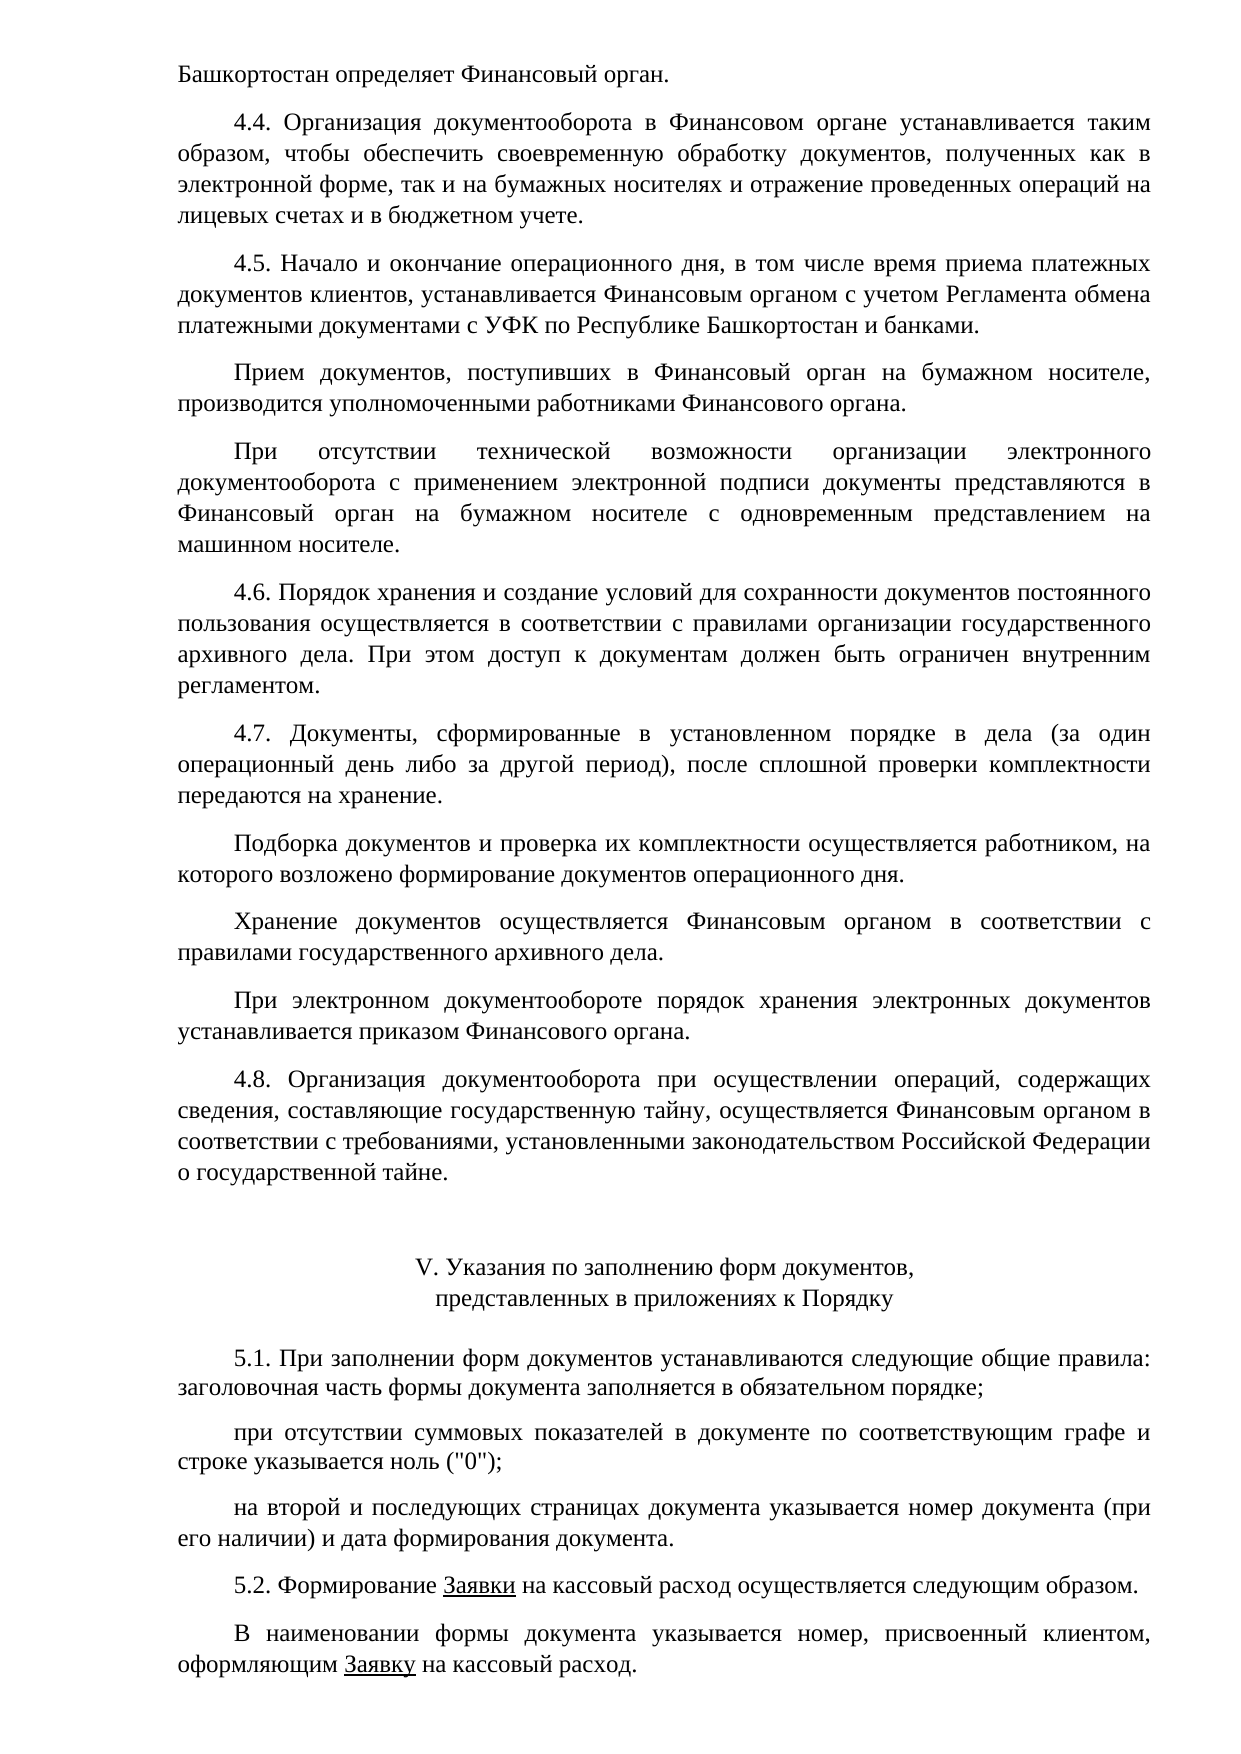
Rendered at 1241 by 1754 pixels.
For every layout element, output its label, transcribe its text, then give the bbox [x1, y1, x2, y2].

text Подборка документов и проверка их комплектности осуществляется работником, на которого возложено формирование документов операционного дня. [177, 828, 1152, 887]
text при отсутствии суммовых показателей в документе по соответствующим графе и строке указывается ноль ("0"); [177, 1417, 1152, 1475]
text 4.4. Организация документооборота в Финансовом органе устанавливается таким образом, чтобы обеспечить своевременную обработку документов, полученных как в электронной форме, так и на бумажных носителях и отражение проведенных операций на лицевых счетах и в бюджетном учете. [177, 107, 1152, 229]
text При отсутствии технической возможности организации электронного документооборота с применением электронной подписи документы представляются в Финансовый орган на бумажном носителе с одновременным представлением на машинном носителе. [177, 436, 1152, 558]
text представленных в приложениях к Порядку [177, 1283, 1152, 1312]
text 5.1. При заполнении форм документов устанавливаются следующие общие правила: заголовочная часть формы документа заполняется в обязательном порядке; [177, 1343, 1152, 1401]
text 4.7. Документы, сформированные в установленном порядке в дела (за один операционный день либо за другой период), после сплошной проверки комплектности передаются на хранение. [177, 718, 1152, 809]
text 4.6. Порядок хранения и создание условий для сохранности документов постоянного пользования осуществляется в соответствии с правилами организации государственного архивного дела. При этом доступ к документам должен быть ограничен внутренним регламентом. [177, 577, 1152, 699]
text 5.2. Формирование Заявки на кассовый расход осуществляется следующим образом. [177, 1570, 1152, 1599]
text При электронном документообороте порядок хранения электронных документов устанавливается приказом Финансового органа. [177, 985, 1152, 1045]
text Хранение документов осуществляется Финансовым органом в соответствии с правилами государственного архивного дела. [177, 906, 1152, 966]
text В наименовании формы документа указывается номер, присвоенный клиентом, оформляющим Заявку на кассовый расход. [177, 1618, 1152, 1678]
text Прием документов, поступивших в Финансовый орган на бумажном носителе, производится уполномоченными работниками Финансового органа. [177, 357, 1152, 417]
text 4.8. Организация документооборота при осуществлении операций, содержащих сведения, составляющие государственную тайну, осуществляется Финансовым органом в соответствии с требованиями, установленными законодательством Российской Федерации о государственной тайне. [177, 1064, 1152, 1186]
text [177, 59, 1152, 88]
text 4.5. Начало и окончание операционного дня, в том числе время приема платежных документов клиентов, устанавливается Финансовым органом с учетом Регламента обмена платежными документами с УФК по Республике Башкортостан и банками. [177, 248, 1152, 338]
text V. Указания по заполнению форм документов, [177, 1252, 1152, 1281]
text на второй и последующих страницах документа указывается номер документа (при его наличии) и дата формирования документа. [177, 1492, 1152, 1551]
